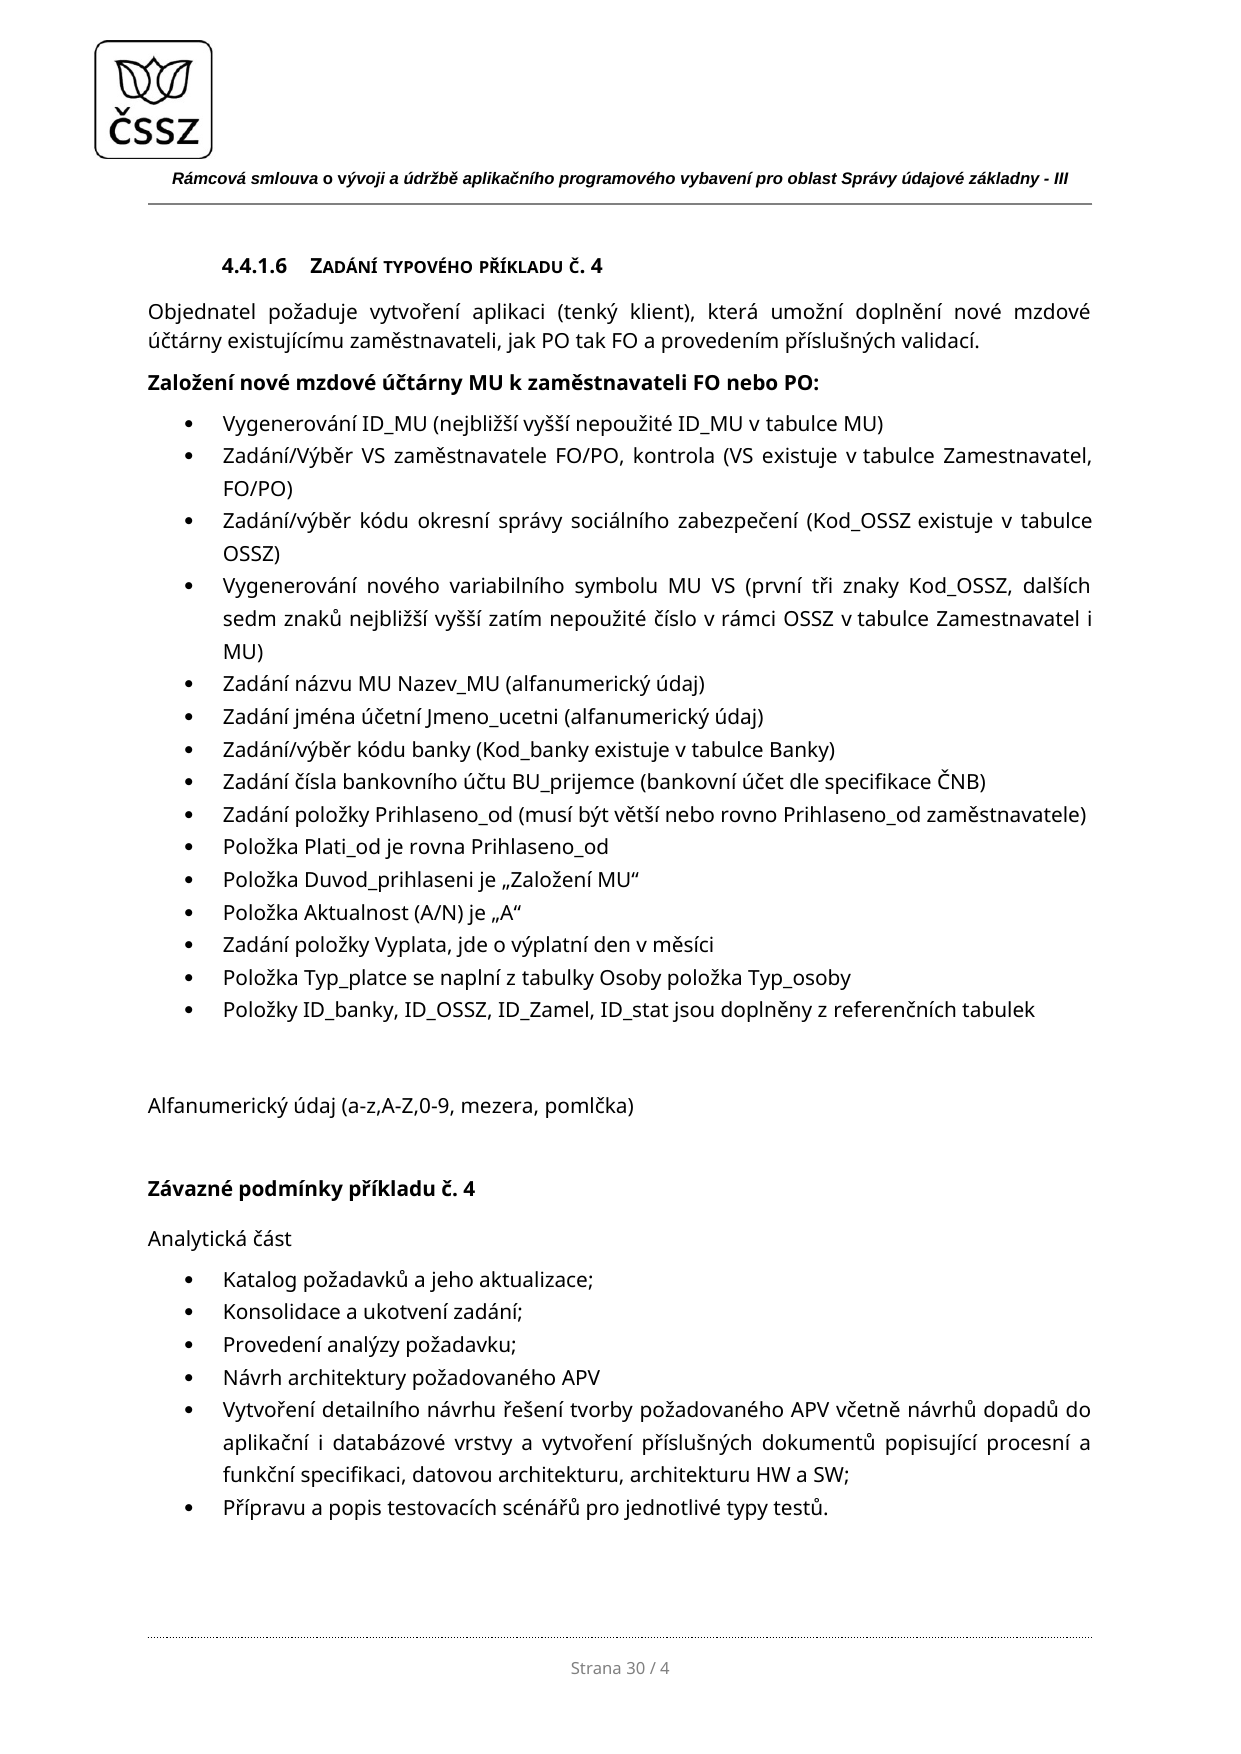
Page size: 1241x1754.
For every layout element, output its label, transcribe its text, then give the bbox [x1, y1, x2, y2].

text Závazné podmínky příkladu č. 4 [148, 1174, 1092, 1202]
list Zadání položky Vyplata, jde o výplatní den v měsíci [185, 930, 1092, 959]
text Analytická část [148, 1223, 1092, 1252]
list Vygenerování ID_MU (nejbližší vyšší nepoužité ID_MU v tabulce MU) [185, 409, 1092, 437]
list Zadání/výběr kódu okresní správy sociálního zabezpečení (Kod_OSSZ existuje v tabulce OSSZ) [185, 506, 1092, 567]
list Položka Aktualnost (A/N) je „A“ [185, 898, 1092, 926]
list Zadání názvu MU Nazev_MU (alfanumerický údaj) [185, 669, 1092, 698]
text Založení nové mzdové účtárny MU k zaměstnavateli FO nebo PO: [148, 367, 1092, 396]
text Alfanumerický údaj (a-z,A-Z,0-9, mezera, pomlčka) [148, 1091, 1092, 1120]
list Položka Typ_platce se naplní z tabulky Osoby položka Typ_osoby [185, 963, 1092, 991]
list Přípravu a popis testovacích scénářů pro jednotlivé typy testů. [185, 1493, 1092, 1522]
list Konsolidace a ukotvení zadání; [185, 1297, 1092, 1326]
list Vygenerování nového variabilního symbolu MU VS (první tři znaky Kod_OSSZ, dalších sedm znaků nejbližší vyšší zatím nepoužité číslo v rámci OSSZ v tabulce Zamestnavatel i MU) [185, 572, 1092, 665]
list Návrh architektury požadovaného APV [185, 1363, 1092, 1391]
subtitle Zadání typového příkladu č. 4 [222, 251, 1092, 279]
list Zadání položky Prihlaseno_od (musí být větší nebo rovno Prihlaseno_od zaměstnavatele) [185, 800, 1092, 828]
list Vytvoření detailního návrhu řešení tvorby požadovaného APV včetně návrhů dopadů do aplikační i databázové vrstvy a vytvoření příslušných dokumentů popisující procesní a funkční specifikaci, datovou architekturu, architekturu HW a SW; [185, 1395, 1092, 1489]
picture [0, 40, 1241, 159]
list Zadání/výběr kódu banky (Kod_banky existuje v tabulce Banky) [185, 735, 1092, 763]
list Zadání/Výběr VS zaměstnavatele FO/PO, kontrola (VS existuje v tabulce Zamestnavatel, FO/PO) [185, 441, 1092, 502]
list Položka Duvod_prihlaseni je „Založení MU“ [185, 865, 1092, 893]
list Položky ID_banky, ID_OSSZ, ID_Zamel, ID_stat jsou doplněny z referenčních tabulek [185, 996, 1092, 1024]
text Objednatel požaduje vytvoření aplikaci (tenký klient), která umožní doplnění nové mzdové účtárny existujícímu zaměstnavateli, jak PO tak FO a provedením příslušných validací. [148, 296, 1092, 354]
list Zadání čísla bankovního účtu BU_prijemce (bankovní účet dle specifikace ČNB) [185, 767, 1092, 796]
list Zadání jména účetní Jmeno_ucetni (alfanumerický údaj) [185, 702, 1092, 731]
list Provedení analýzy požadavku; [185, 1330, 1092, 1358]
list Katalog požadavků a jeho aktualizace; [185, 1265, 1092, 1293]
list Položka Plati_od je rovna Prihlaseno_od [185, 832, 1092, 861]
